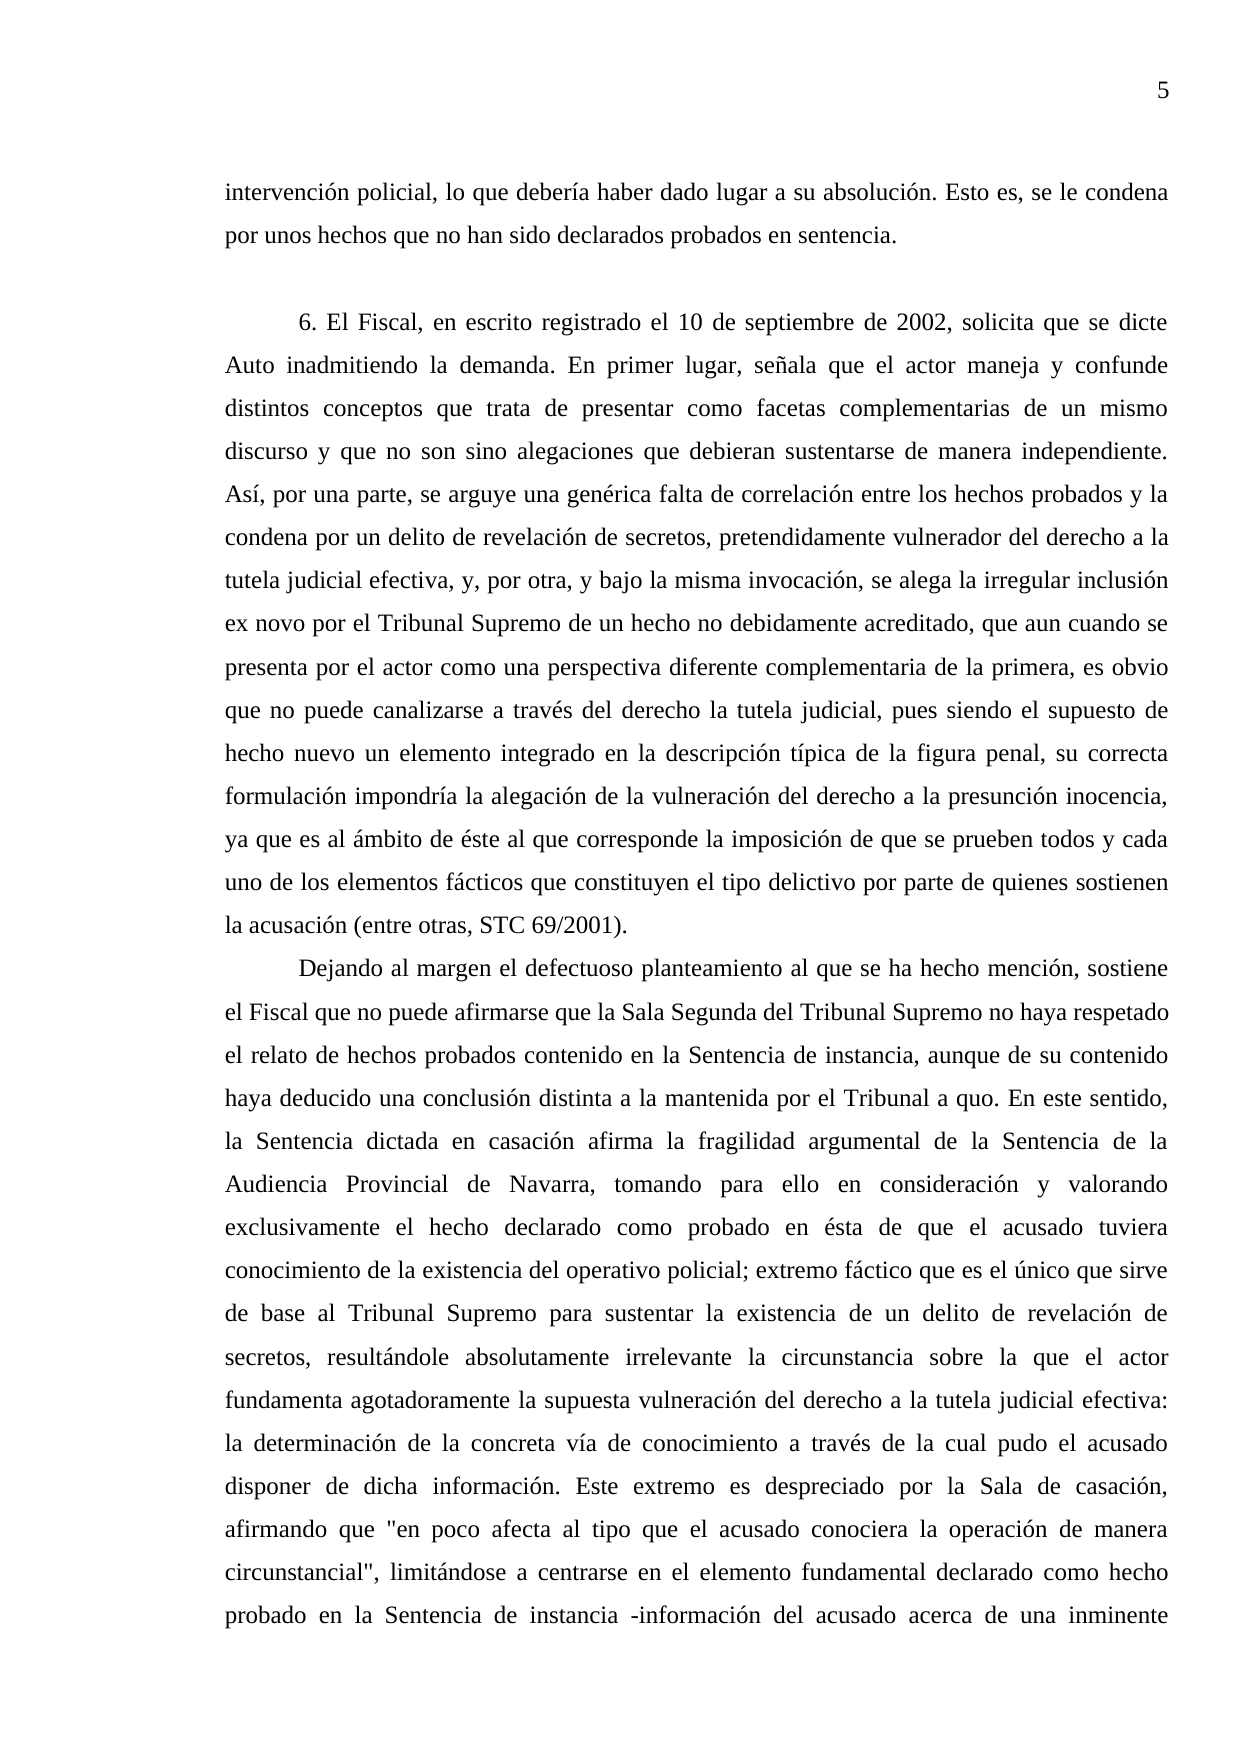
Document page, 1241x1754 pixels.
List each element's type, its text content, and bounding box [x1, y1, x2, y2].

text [224, 953, 1169, 1629]
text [224, 177, 1169, 249]
text 6. El Fiscal, en escrito registrado el 10 de septiembre de 2002, solicita que se dicte Auto inadmitiendo la demanda. En primer lugar, señala que el actor maneja y confunde distintos conceptos que trata de presentar como facetas complementarias de un mismo discurso y que no son sino alegaciones que debieran sustentarse de manera independiente. Así, por una parte, se arguye una genérica falta de correlación entre los hechos probados y la condena por un delito de revelación de secretos, pretendidamente vulnerador del derecho a la tutela judicial efectiva, y, por otra, y bajo la misma invocación, se alega la irregular inclusión ex novo por el Tribunal Supremo de un hecho no debidamente acreditado, que aun cuando se presenta por el actor como una perspectiva diferente complementaria de la primera, es obvio que no puede canalizarse a través del derecho la tutela judicial, pues siendo el supuesto de hecho nuevo un elemento integrado en la descripción típica de la figura penal, su correcta formulación impondría la alegación de la vulneración del derecho a la presunción inocencia, ya que es al ámbito de éste al que corresponde la imposición de que se prueben todos y cada uno de los elementos fácticos que constituyen el tipo delictivo por parte de quienes sostienen la acusación (entre otras, STC 69/2001). [224, 307, 1169, 939]
